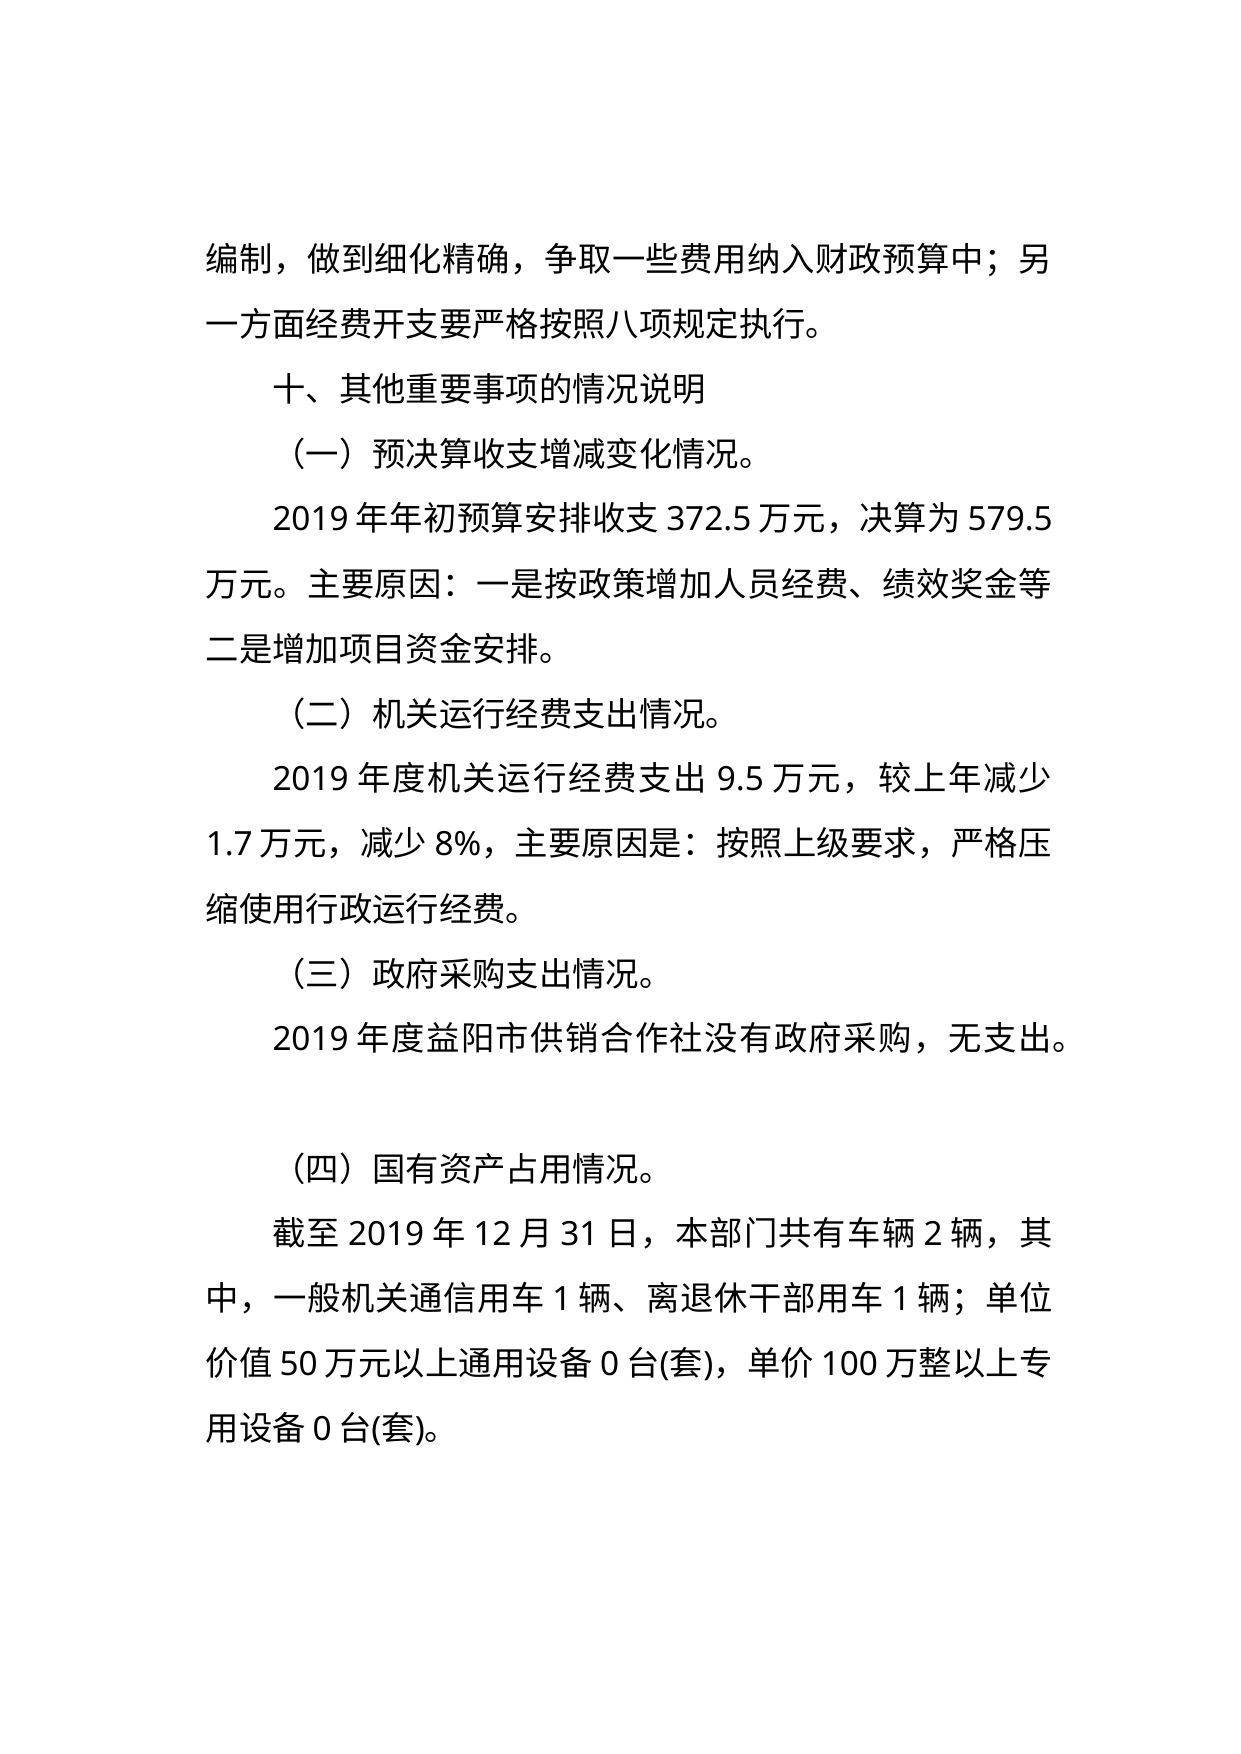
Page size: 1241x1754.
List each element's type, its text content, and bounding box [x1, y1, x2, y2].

text （一）预决算收支增减变化情况。 [206, 419, 1053, 484]
text 2019年度机关运行经费支出9.5万元，较上年减少1.7万元，减少8%，主要原因是：按照上级要求，严格压缩使用行政运行经费。 [206, 744, 1053, 939]
text （二）机关运行经费支出情况。 [206, 679, 1053, 744]
text 十、其他重要事项的情况说明 [206, 354, 1053, 419]
text 2019年度益阳市供销合作社没有政府采购，无支出。 [206, 1004, 1053, 1134]
text （三）政府采购支出情况。 [206, 939, 1053, 1004]
text 2019年年初预算安排收支372.5万元，决算为579.5万元。主要原因：一是按政策增加人员经费、绩效奖金等；二是增加项目资金安排。 [206, 484, 1053, 679]
text 截至2019年12月31日，本部门共有车辆2辆，其中，一般机关通信用车1辆、离退休干部用车1辆；单位价值50万元以上通用设备0台(套)，单价100万整以上专用设备0台(套)。 [206, 1199, 1053, 1459]
text （四）国有资产占用情况。 [206, 1134, 1053, 1199]
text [206, 224, 1053, 354]
